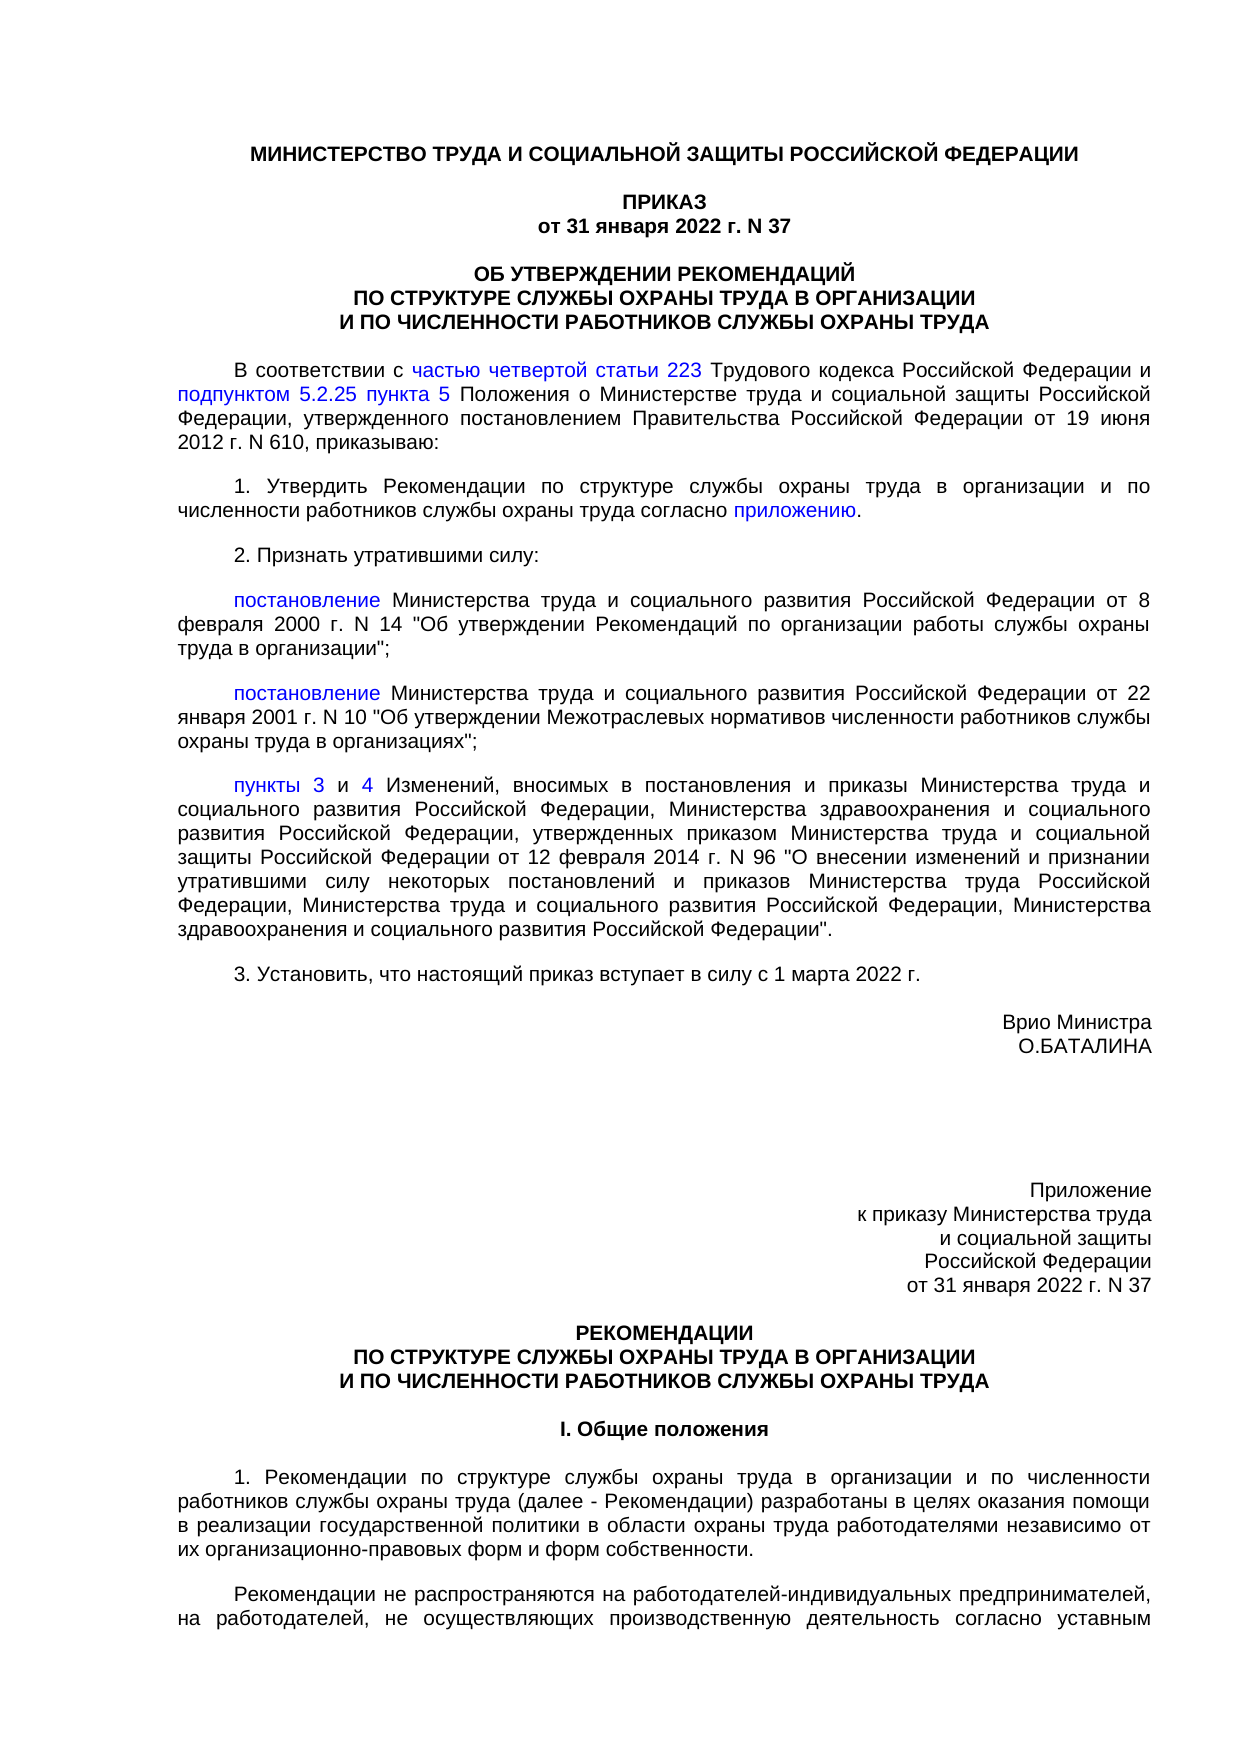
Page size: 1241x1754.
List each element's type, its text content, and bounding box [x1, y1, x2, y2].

title РЕКОМЕНДАЦИИ [177, 1321, 1152, 1345]
text и социальной защиты [177, 1225, 1152, 1249]
text Врио Министра [177, 1010, 1152, 1034]
title ПО СТРУКТУРЕ СЛУЖБЫ ОХРАНЫ ТРУДА В ОРГАНИЗАЦИИ [177, 1345, 1152, 1369]
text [177, 1582, 1152, 1629]
text Приложение [177, 1177, 1152, 1201]
title ПО СТРУКТУРЕ СЛУЖБЫ ОХРАНЫ ТРУДА В ОРГАНИЗАЦИИ [177, 286, 1152, 310]
text к приказу Министерства труда [177, 1201, 1152, 1225]
text постановление Министерства труда и социального развития Российской Федерации от 22 января 2001 г. N 10 "Об утверждении Межотраслевых нормативов численности работников службы охраны труда в организациях"; [177, 681, 1152, 752]
text 3. Установить, что настоящий приказ вступает в силу с 1 марта 2022 г. [177, 962, 1152, 986]
text от 31 января 2022 г. N 37 [177, 1273, 1152, 1297]
text 1. Утвердить Рекомендации по структуре службы охраны труда в организации и по численности работников службы охраны труда согласно приложению. [177, 474, 1152, 522]
title И ПО ЧИСЛЕННОСТИ РАБОТНИКОВ СЛУЖБЫ ОХРАНЫ ТРУДА [177, 310, 1152, 334]
text пункты 3 и 4 Изменений, вносимых в постановления и приказы Министерства труда и социального развития Российской Федерации, Министерства здравоохранения и социального развития Российской Федерации, утвержденных приказом Министерства труда и социальной защиты Российской Федерации от 12 февраля 2014 г. N 96 "О внесении изменений и признании утратившими силу некоторых постановлений и приказов Министерства труда Российской Федерации, Министерства труда и социального развития Российской Федерации, Министерства здравоохранения и социального развития Российской Федерации". [177, 773, 1152, 941]
text 2. Признать утратившими силу: [177, 543, 1152, 567]
title И ПО ЧИСЛЕННОСТИ РАБОТНИКОВ СЛУЖБЫ ОХРАНЫ ТРУДА [177, 1369, 1152, 1393]
title ОБ УТВЕРЖДЕНИИ РЕКОМЕНДАЦИЙ [177, 262, 1152, 286]
title МИНИСТЕРСТВО ТРУДА И СОЦИАЛЬНОЙ ЗАЩИТЫ РОССИЙСКОЙ ФЕДЕРАЦИИ [177, 142, 1152, 166]
text О.БАТАЛИНА [177, 1034, 1152, 1058]
title I. Общие положения [177, 1417, 1152, 1441]
text Российской Федерации [177, 1249, 1152, 1273]
text В соответствии с частью четвертой статьи 223 Трудового кодекса Российской Федерации и подпунктом 5.2.25 пункта 5 Положения о Министерстве труда и социальной защиты Российской Федерации, утвержденного постановлением Правительства Российской Федерации от 19 июня 2012 г. N 610, приказываю: [177, 358, 1152, 453]
text 1. Рекомендации по структуре службы охраны труда в организации и по численности работников службы охраны труда (далее - Рекомендации) разработаны в целях оказания помощи в реализации государственной политики в области охраны труда работодателями независимо от их организационно-правовых форм и форм собственности. [177, 1465, 1152, 1561]
title ПРИКАЗ [177, 190, 1152, 214]
title от 31 января 2022 г. N 37 [177, 214, 1152, 238]
text постановление Министерства труда и социального развития Российской Федерации от 8 февраля 2000 г. N 14 "Об утверждении Рекомендаций по организации работы службы охраны труда в организации"; [177, 588, 1152, 660]
